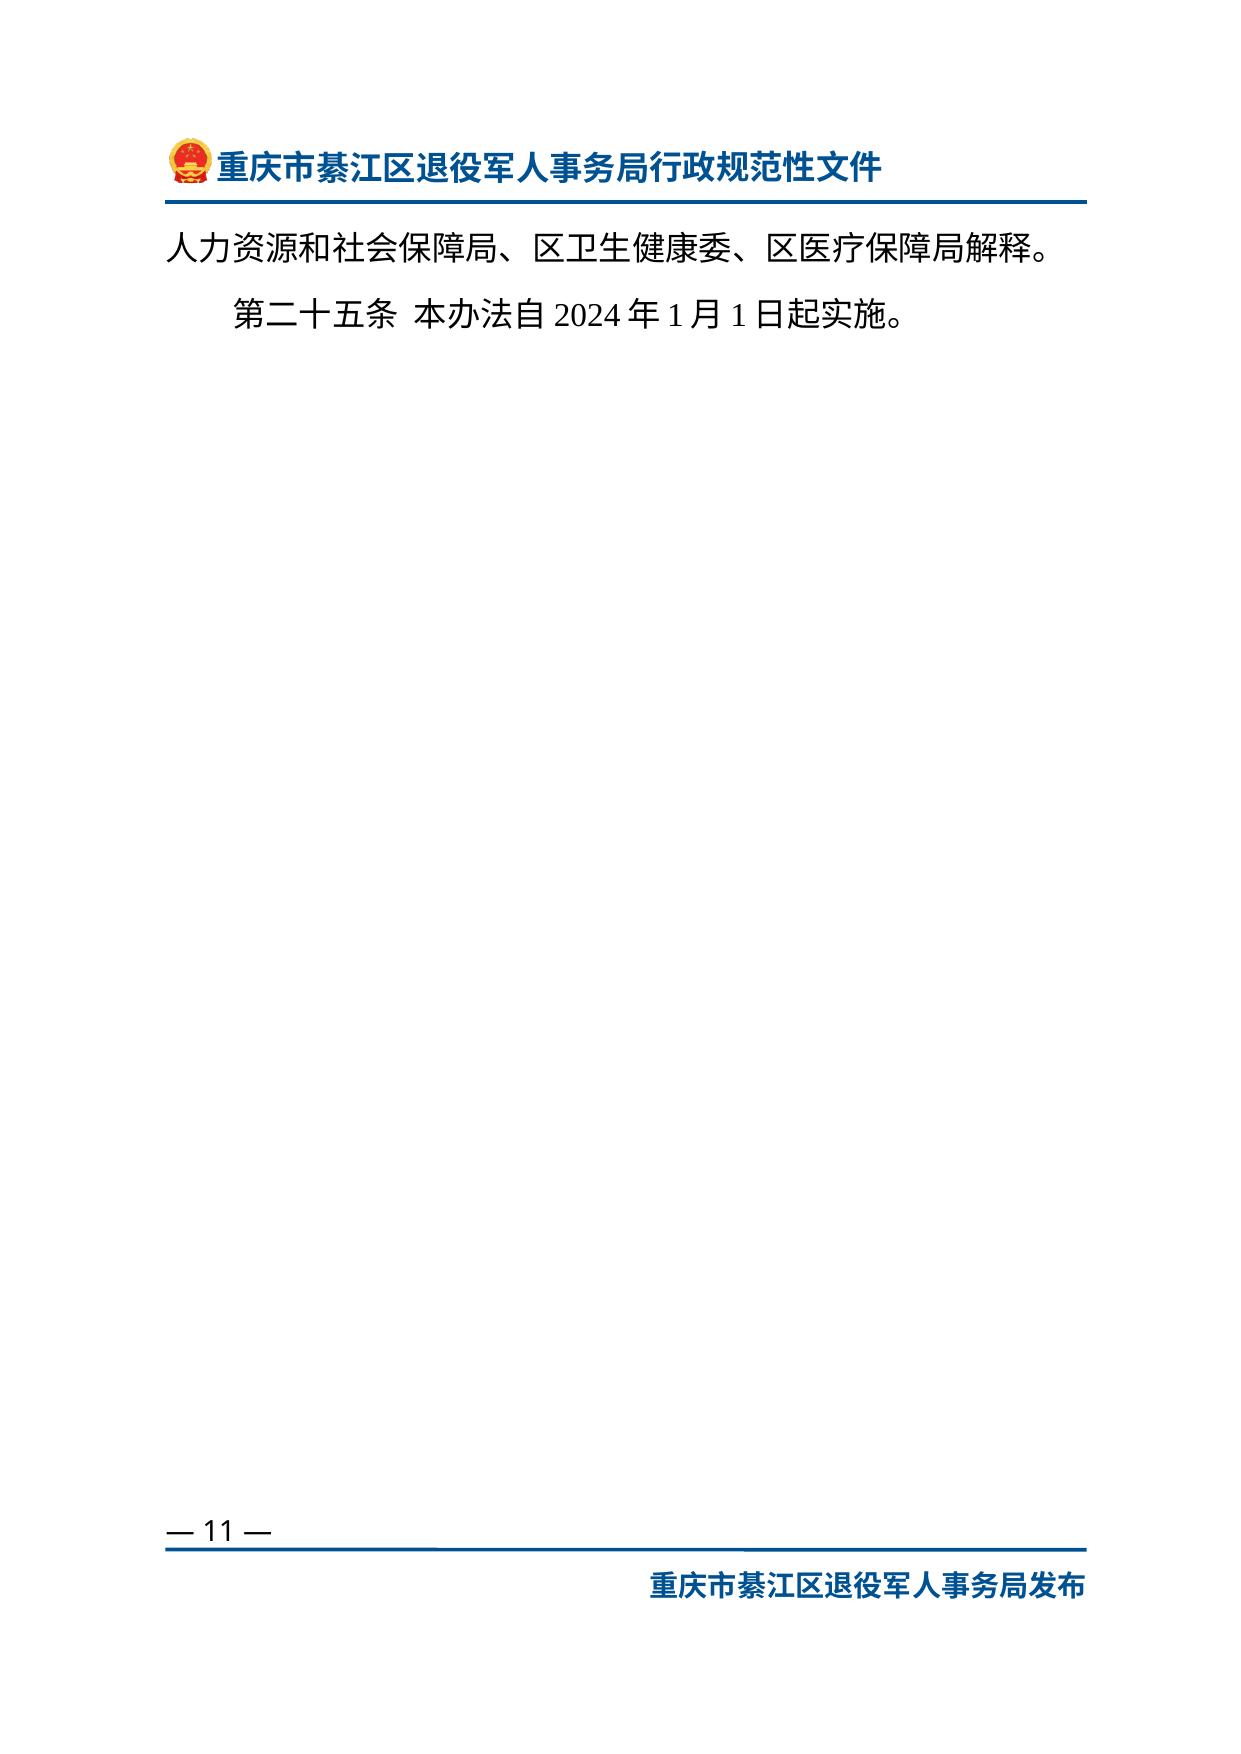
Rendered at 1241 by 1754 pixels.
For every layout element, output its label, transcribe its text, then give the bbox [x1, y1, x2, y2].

picture [165, 136, 216, 187]
text 第二十五条 本办法自2024年1月1日起实施。 [165, 279, 1087, 345]
text 第二十四条 本办法由区退役军人事务局会同区财政局、区人力资源和社会保障局、区卫生健康委、区医疗保障局解释。 [165, 213, 1087, 279]
